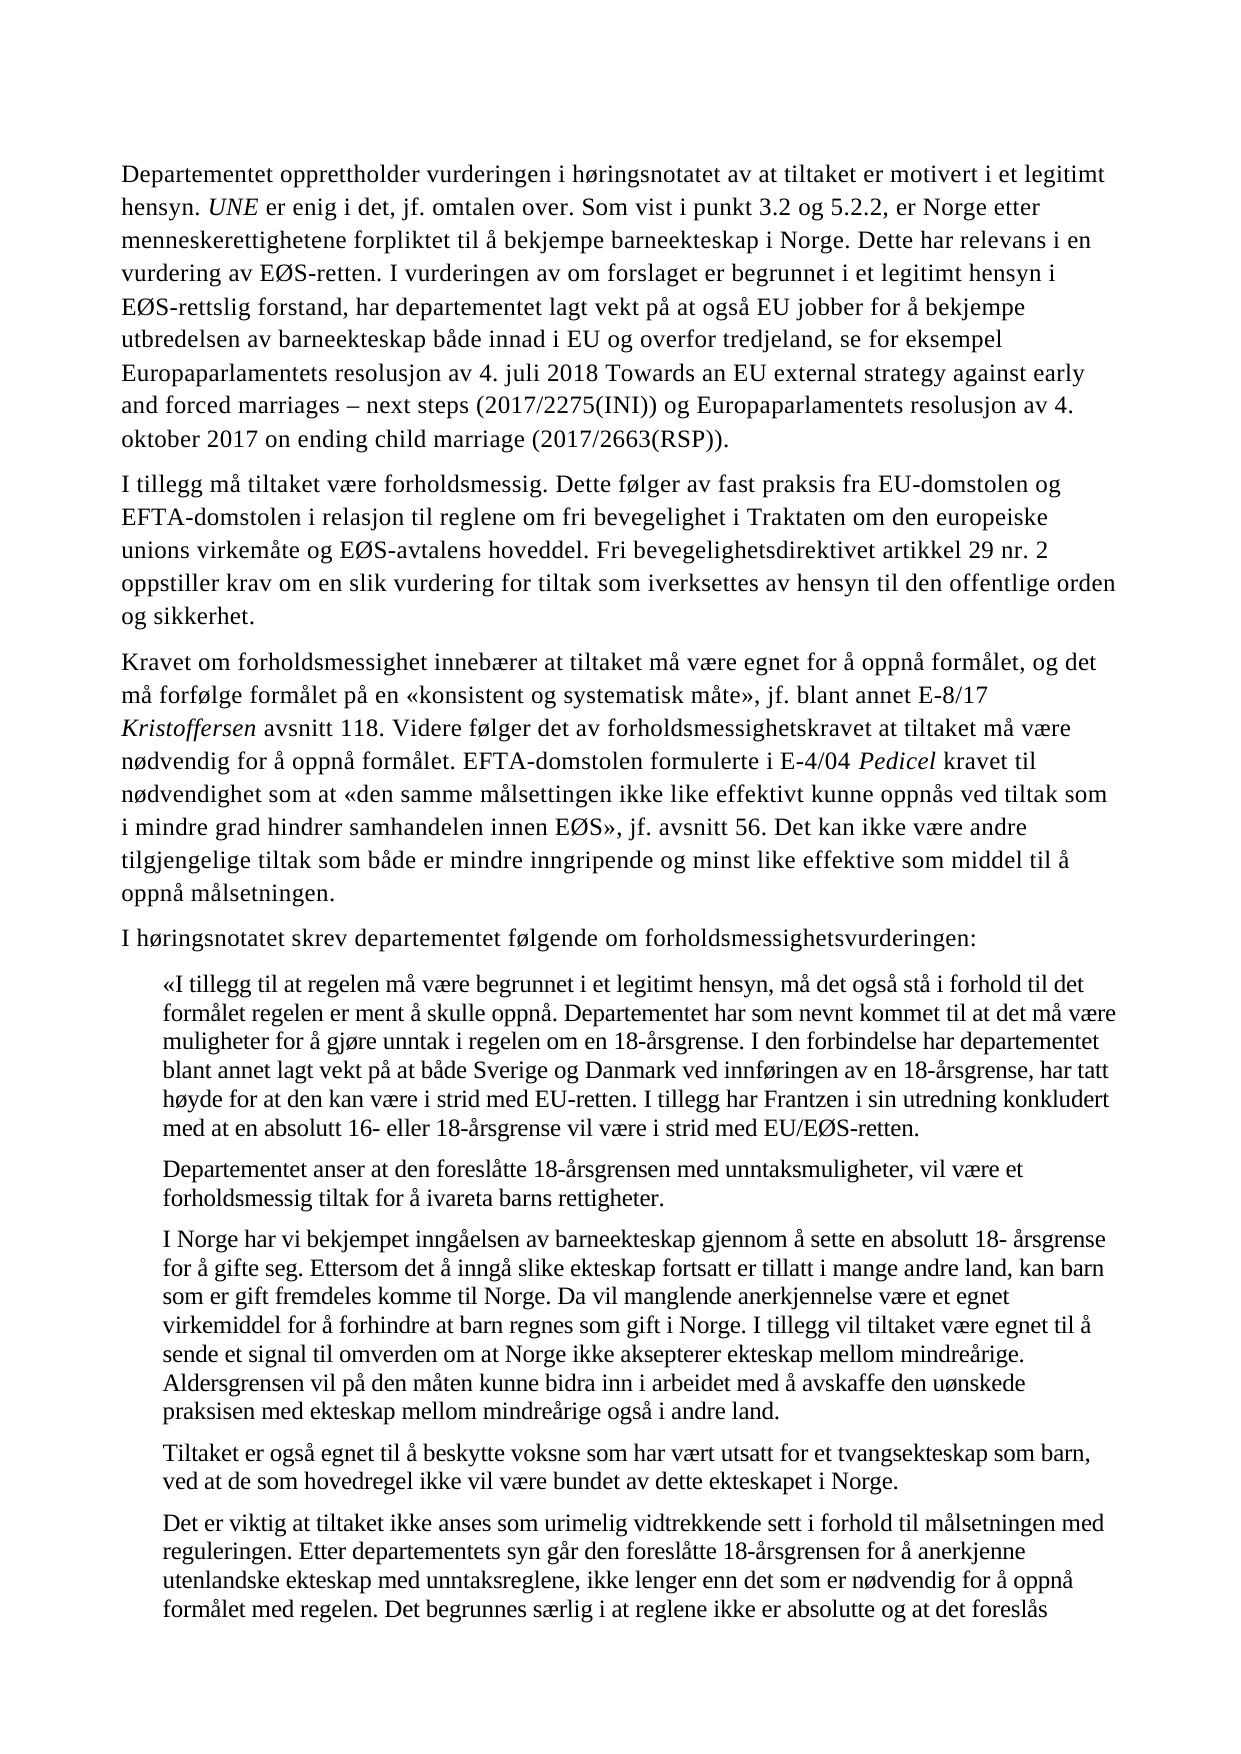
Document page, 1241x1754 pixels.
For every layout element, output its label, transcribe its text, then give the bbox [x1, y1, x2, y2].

text Tiltaket er også egnet til å beskytte voksne som har vært utsatt for et tvangsekteskap som barn, ved at de som hovedregel ikke vil være bundet av dette ekteskapet i Norge. [162, 1438, 1119, 1495]
text «I tillegg til at regelen må være begrunnet i et legitimt hensyn, må det også stå i forhold til det formålet regelen er ment å skulle oppnå. Departementet har som nevnt kommet til at det må være muligheter for å gjøre unntak i regelen om en 18-årsgrense. I den forbindelse har departementet blant annet lagt vekt på at både Sverige og Danmark ved innføringen av en 18-årsgrense, har tatt høyde for at den kan være i strid med EU-retten. I tillegg har Frantzen i sin utredning konkludert med at en absolutt 16- eller 18-årsgrense vil være i strid med EU/EØS-retten. [162, 969, 1119, 1141]
text Departementet opprettholder vurderingen i høringsnotatet av at tiltaket er motivert i et legitimt hensyn. UNE er enig i det, jf. omtalen over. Som vist i punkt 3.2 og 5.2.2, er Norge etter menneskerettighetene forpliktet til å bekjempe barneekteskap i Norge. Dette har relevans i en vurdering av EØS-retten. I vurderingen av om forslaget er begrunnet i et legitimt hensyn i EØS-rettslig forstand, har departementet lagt vekt på at også EU jobber for å bekjempe utbredelsen av barneekteskap både innad i EU og overfor tredjeland, se for eksempel Europaparlamentets resolusjon av 4. juli 2018 Towards an EU external strategy against early and forced marriages – next steps (2017/2275(INI)) og Europaparlamentets resolusjon av 4. oktober 2017 on ending child marriage (2017/2663(RSP)). [121, 159, 1119, 452]
text I Norge har vi bekjempet inngåelsen av barneekteskap gjennom å sette en absolutt 18- årsgrense for å gifte seg. Ettersom det å inngå slike ekteskap fortsatt er tillatt i mange andre land, kan barn som er gift fremdeles komme til Norge. Da vil manglende anerkjennelse være et egnet virkemiddel for å forhindre at barn regnes som gift i Norge. I tillegg vil tiltaket være egnet til å sende et signal til omverden om at Norge ikke aksepterer ekteskap mellom mindreårige. Aldersgrensen vil på den måten kunne bidra inn i arbeidet med å avskaffe den uønskede praksisen med ekteskap mellom mindreårige også i andre land. [162, 1224, 1119, 1425]
text I høringsnotatet skrev departementet følgende om forholdsmessighetsvurderingen: [121, 923, 1119, 952]
text I tillegg må tiltaket være forholdsmessig. Dette følger av fast praksis fra EU-domstolen og EFTA-domstolen i relasjon til reglene om fri bevegelighet i Traktaten om den europeiske unions virkemåte og EØS-avtalens hoveddel. Fri bevegelighetsdirektivet artikkel 29 nr. 2 oppstiller krav om en slik vurdering for tiltak som iverksettes av hensyn til den offentlige orden og sikkerhet. [121, 469, 1119, 630]
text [162, 1508, 1119, 1623]
text Kravet om forholdsmessighet innebærer at tiltaket må være egnet for å oppnå formålet, og det må forfølge formålet på en «konsistent og systematisk måte», jf. blant annet E-8/17 Kristoffersen avsnitt 118. Videre følger det av forholdsmessighetskravet at tiltaket må være nødvendig for å oppnå formålet. EFTA-domstolen formulerte i E-4/04 Pedicel kravet til nødvendighet som at «den samme målsettingen ikke like effektivt kunne oppnås ved tiltak som i mindre grad hindrer samhandelen innen EØS», jf. avsnitt 56. Det kan ikke være andre tilgjengelige tiltak som både er mindre inngripende og minst like effektive som middel til å oppnå målsetningen. [121, 647, 1119, 907]
text Departementet anser at den foreslåtte 18-årsgrensen med unntaksmuligheter, vil være et forholdsmessig tiltak for å ivareta barns rettigheter. [162, 1154, 1119, 1211]
